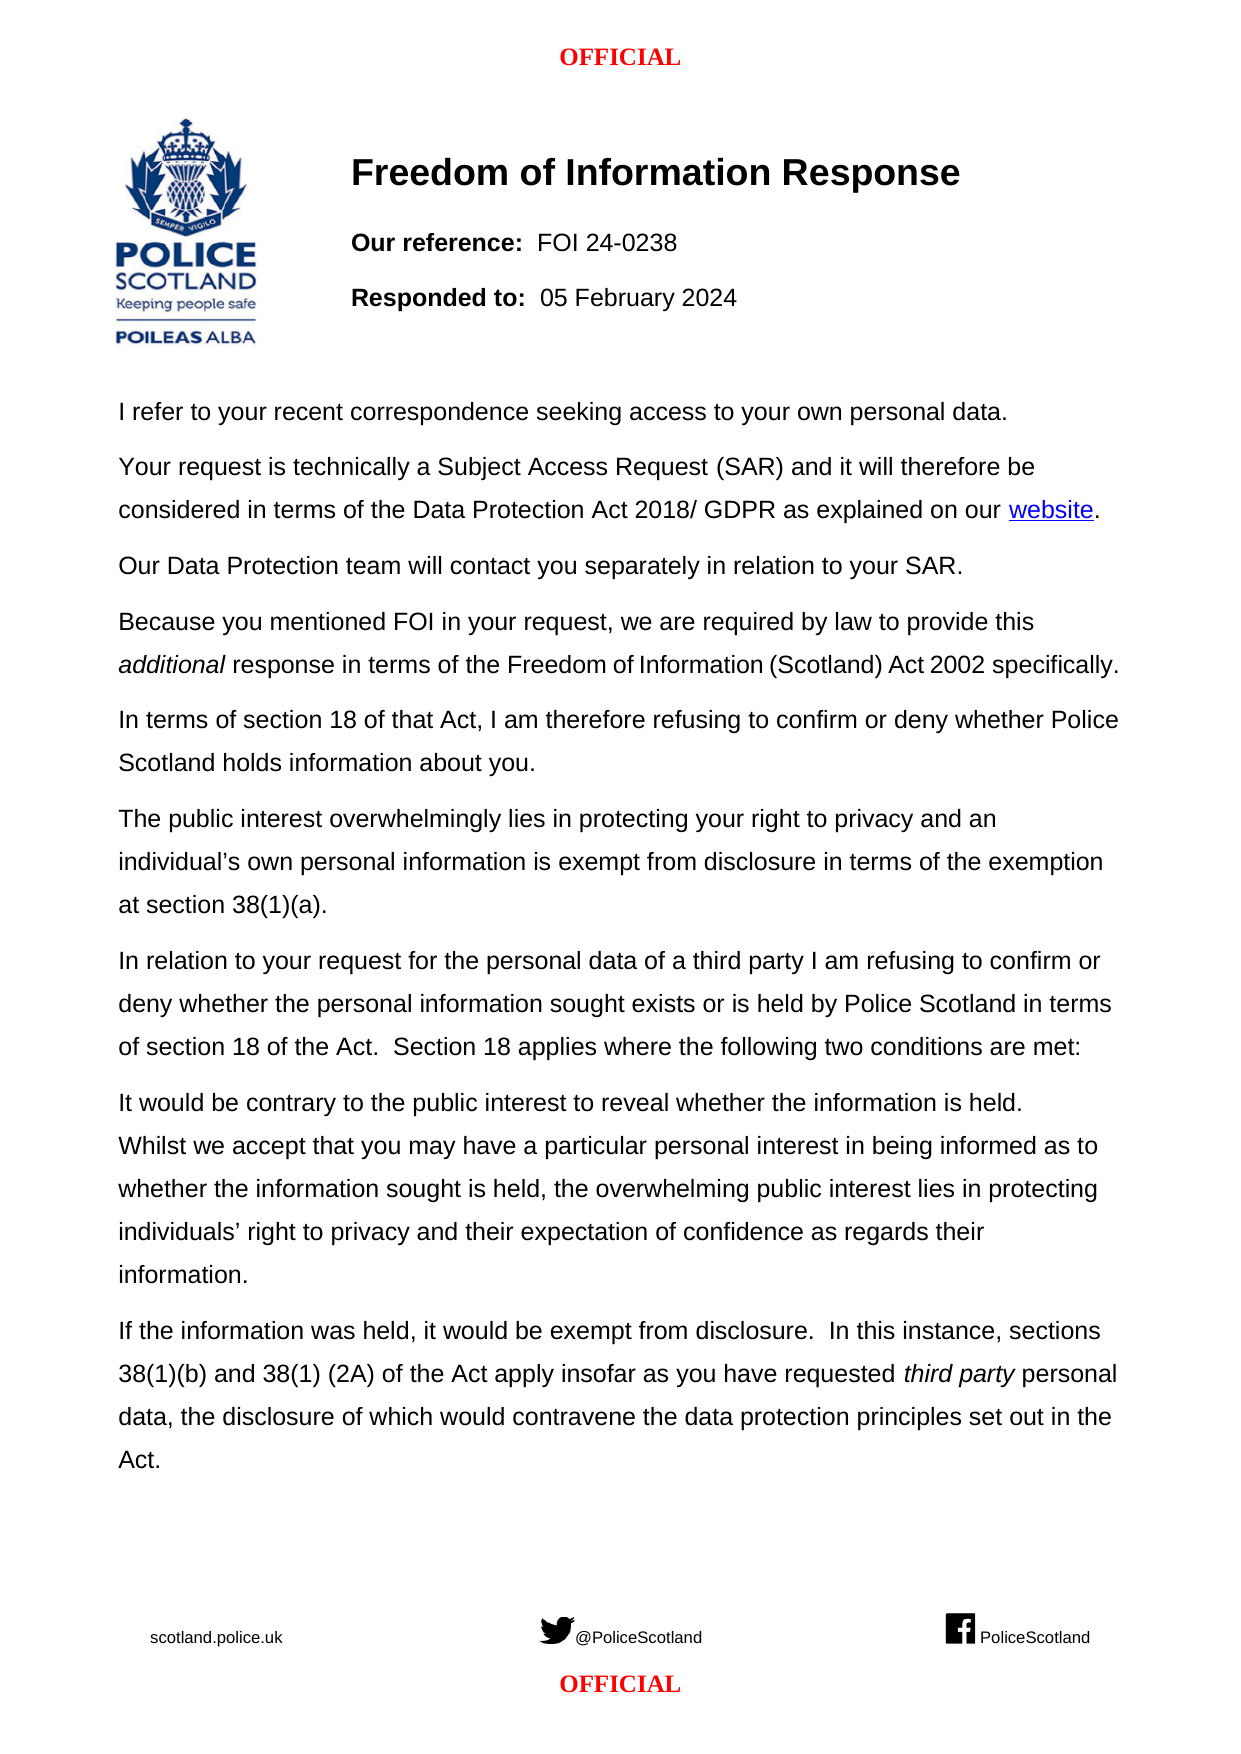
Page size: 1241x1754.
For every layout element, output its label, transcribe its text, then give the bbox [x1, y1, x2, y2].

text In terms of section 18 of that Act, I am therefore refusing to confirm or deny whether Police Scotland holds information about you. [118, 705, 1122, 777]
text Because you mentioned FOI in your request, we are required by law to provide this additional response in terms of the Freedom of Information (Scotland) Act 2002 specifically. [118, 606, 1122, 678]
text In relation to your request for the personal data of a third party I am refusing to confirm or deny whether the personal information sought exists or is held by Police Scotland in terms of section 18 of the Act. Section 18 applies where the following two conditions are met: [118, 946, 1122, 1061]
table_header [103, 118, 339, 384]
text I refer to your recent correspondence seeking access to your own personal data. [118, 396, 1122, 425]
text The public interest overwhelmingly lies in protecting your right to privacy and an individual’s own personal information is exempt from disclosure in terms of the exemption at section 38(1)(a). [118, 804, 1122, 919]
picture [114, 118, 257, 347]
text If the information was held, it would be exempt from disclosure. In this instance, sections 38(1)(b) and 38(1) (2A) of the Act apply insofar as you have requested third party personal data, the disclosure of which would contravene the data protection principles set out in the Act. [118, 1316, 1122, 1474]
text Your request is technically a Subject Access Request (SAR) and it will therefore be considered in terms of the Data Protection Act 2018/ GDPR as explained on our website. [118, 452, 1122, 524]
picture [945, 1613, 976, 1644]
text It would be contrary to the public interest to reveal whether the information is held. Whilst we accept that you may have a particular personal interest in being informed as to whether the information sought is held, the overwhelming public interest lies in protecting individuals’ right to privacy and their expectation of confidence as regards their information. [118, 1088, 1122, 1289]
picture [538, 1617, 575, 1644]
table_header Freedom of Information Response Our reference: FOI 24-0238 Responded to: 05 February 2024 [340, 118, 1121, 384]
text Our Data Protection team will contact you separately in relation to your SAR. [118, 551, 1122, 579]
